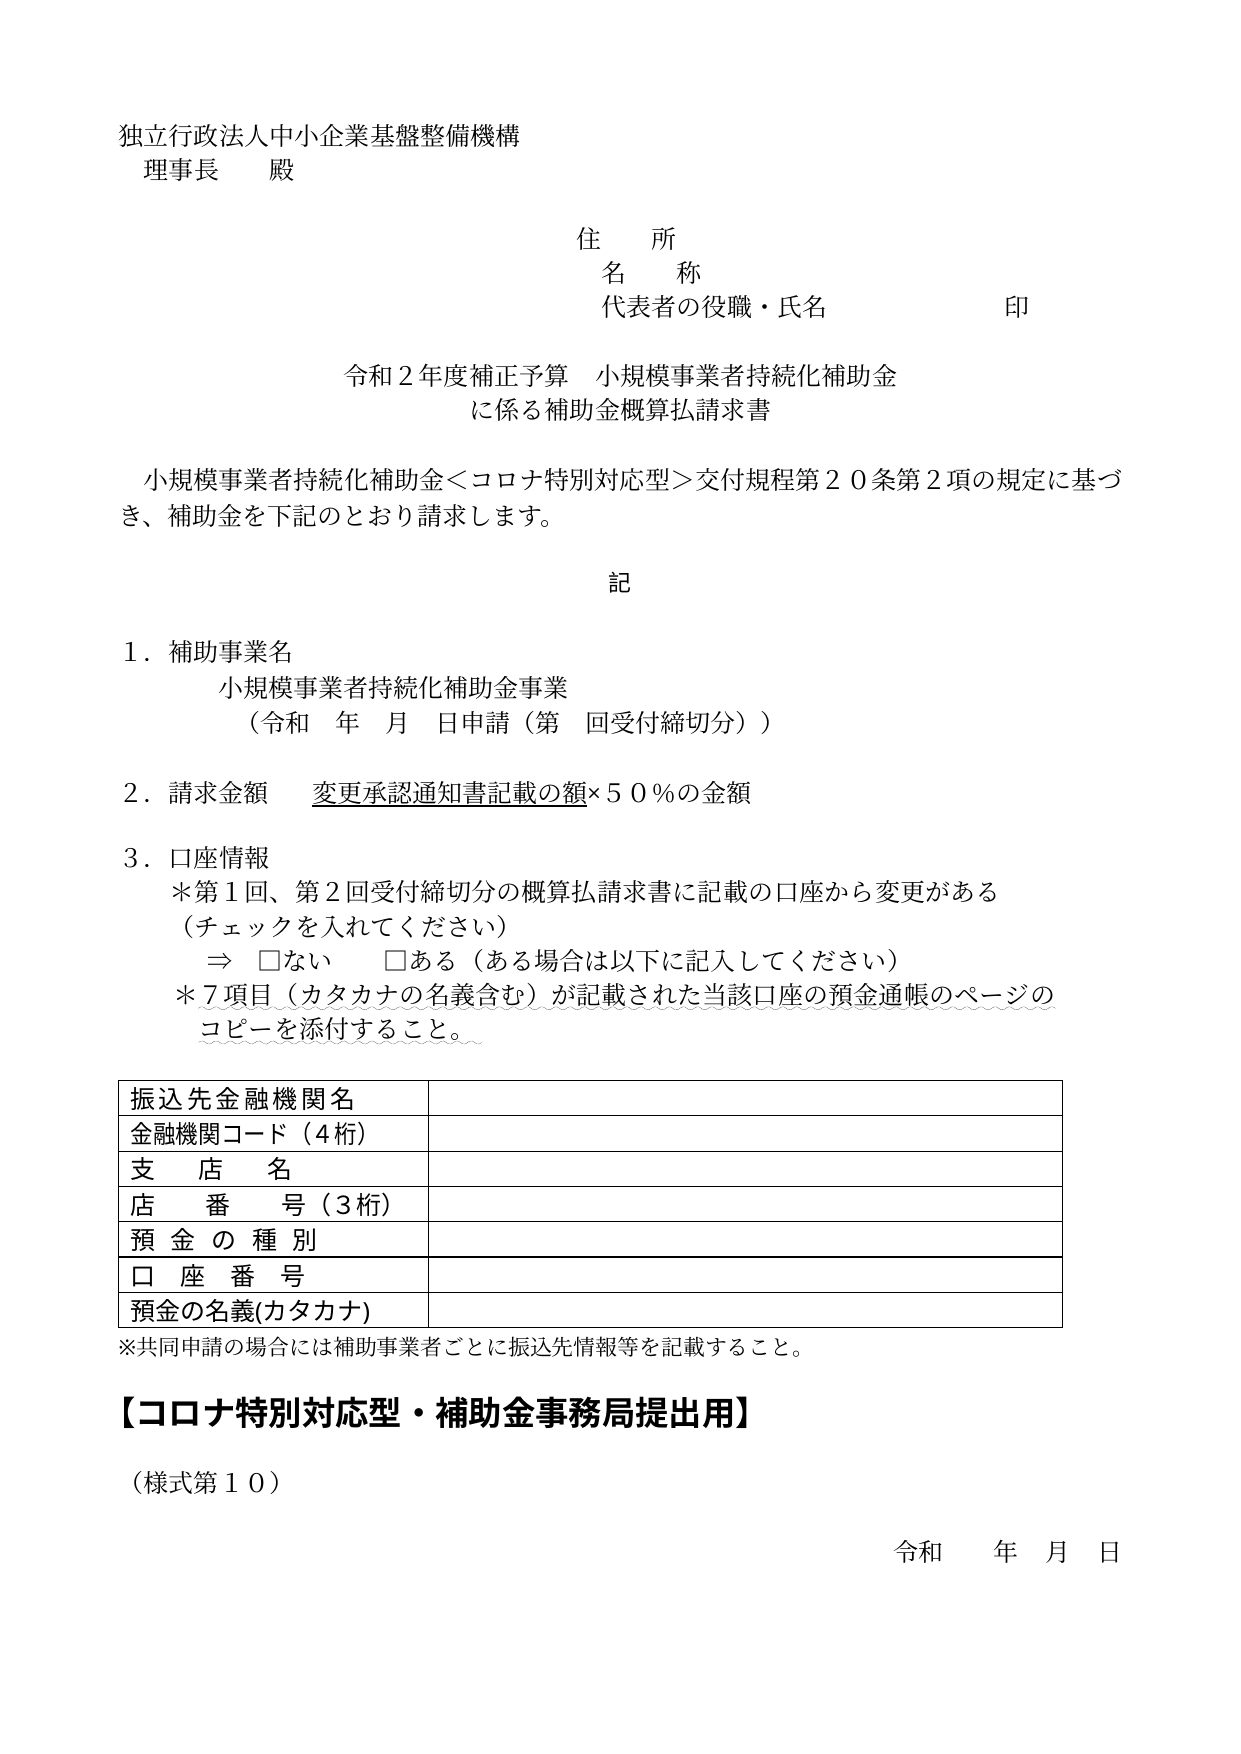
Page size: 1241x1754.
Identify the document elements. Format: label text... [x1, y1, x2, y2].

table_cell [429, 1293, 1062, 1327]
text 令和２年度補正予算 小規模事業者持続化補助金 [118, 358, 1122, 392]
table_header 振込先金融機関名 [119, 1081, 428, 1115]
table_cell 預金の名義(カタカナ) [119, 1293, 428, 1327]
text 理事長 殿 [118, 152, 1122, 187]
text ３．口座情報 [118, 840, 1122, 874]
text （様式第１０） [118, 1465, 1122, 1499]
text ⇒ □ない □ある（ある場合は以下に記入してください） [118, 943, 1122, 977]
text ※共同申請の場合には補助事業者ごとに振込先情報等を記載すること。 [118, 1328, 1122, 1362]
text 令和 年 月 日 [118, 1534, 1122, 1568]
text 小規模事業者持続化補助金＜コロナ特別対応型＞交付規程第２０条第２項の規定に基づき、補助金を下記のとおり請求します。 [118, 461, 1122, 533]
table_cell [429, 1116, 1062, 1151]
text １．補助事業名 [118, 632, 1122, 668]
text 小規模事業者持続化補助金事業 [118, 668, 1122, 704]
text に係る補助金概算払請求書 [118, 392, 1122, 427]
text （令和 年 月 日申請（第 回受付締切分）） [118, 704, 1122, 740]
text ＊７項目（カタカナの名義含む）が記載された当該口座の預金通帳のページの [173, 977, 1122, 1011]
table_cell 支店名 [119, 1152, 428, 1186]
text ２．請求金額 変更承認通知書記載の額×５０％の金額 [118, 774, 1122, 810]
text （チェックを入れてください） [118, 908, 1122, 943]
text コピーを添付すること。 [173, 1011, 1122, 1046]
text 独立行政法人中小企業基盤整備機構 [118, 118, 1122, 152]
table_cell 金融機関コード（４桁） [119, 1116, 428, 1151]
text 記 [118, 567, 1122, 598]
table_header [429, 1081, 1062, 1115]
table_cell [429, 1152, 1062, 1186]
table_cell 店 番 号（３桁） [119, 1187, 428, 1221]
table_cell [429, 1187, 1062, 1221]
text ＊第１回、第２回受付締切分の概算払請求書に記載の口座から変更がある [118, 874, 1122, 908]
table_cell 預金の種別 [119, 1222, 428, 1256]
text 住 所 [118, 221, 1122, 255]
table_cell [429, 1258, 1062, 1292]
text 名 称 [118, 255, 1122, 289]
table_cell 口座番号 [119, 1258, 428, 1292]
text 代表者の役職・氏名 印 [118, 289, 1122, 324]
table_cell [429, 1222, 1062, 1256]
